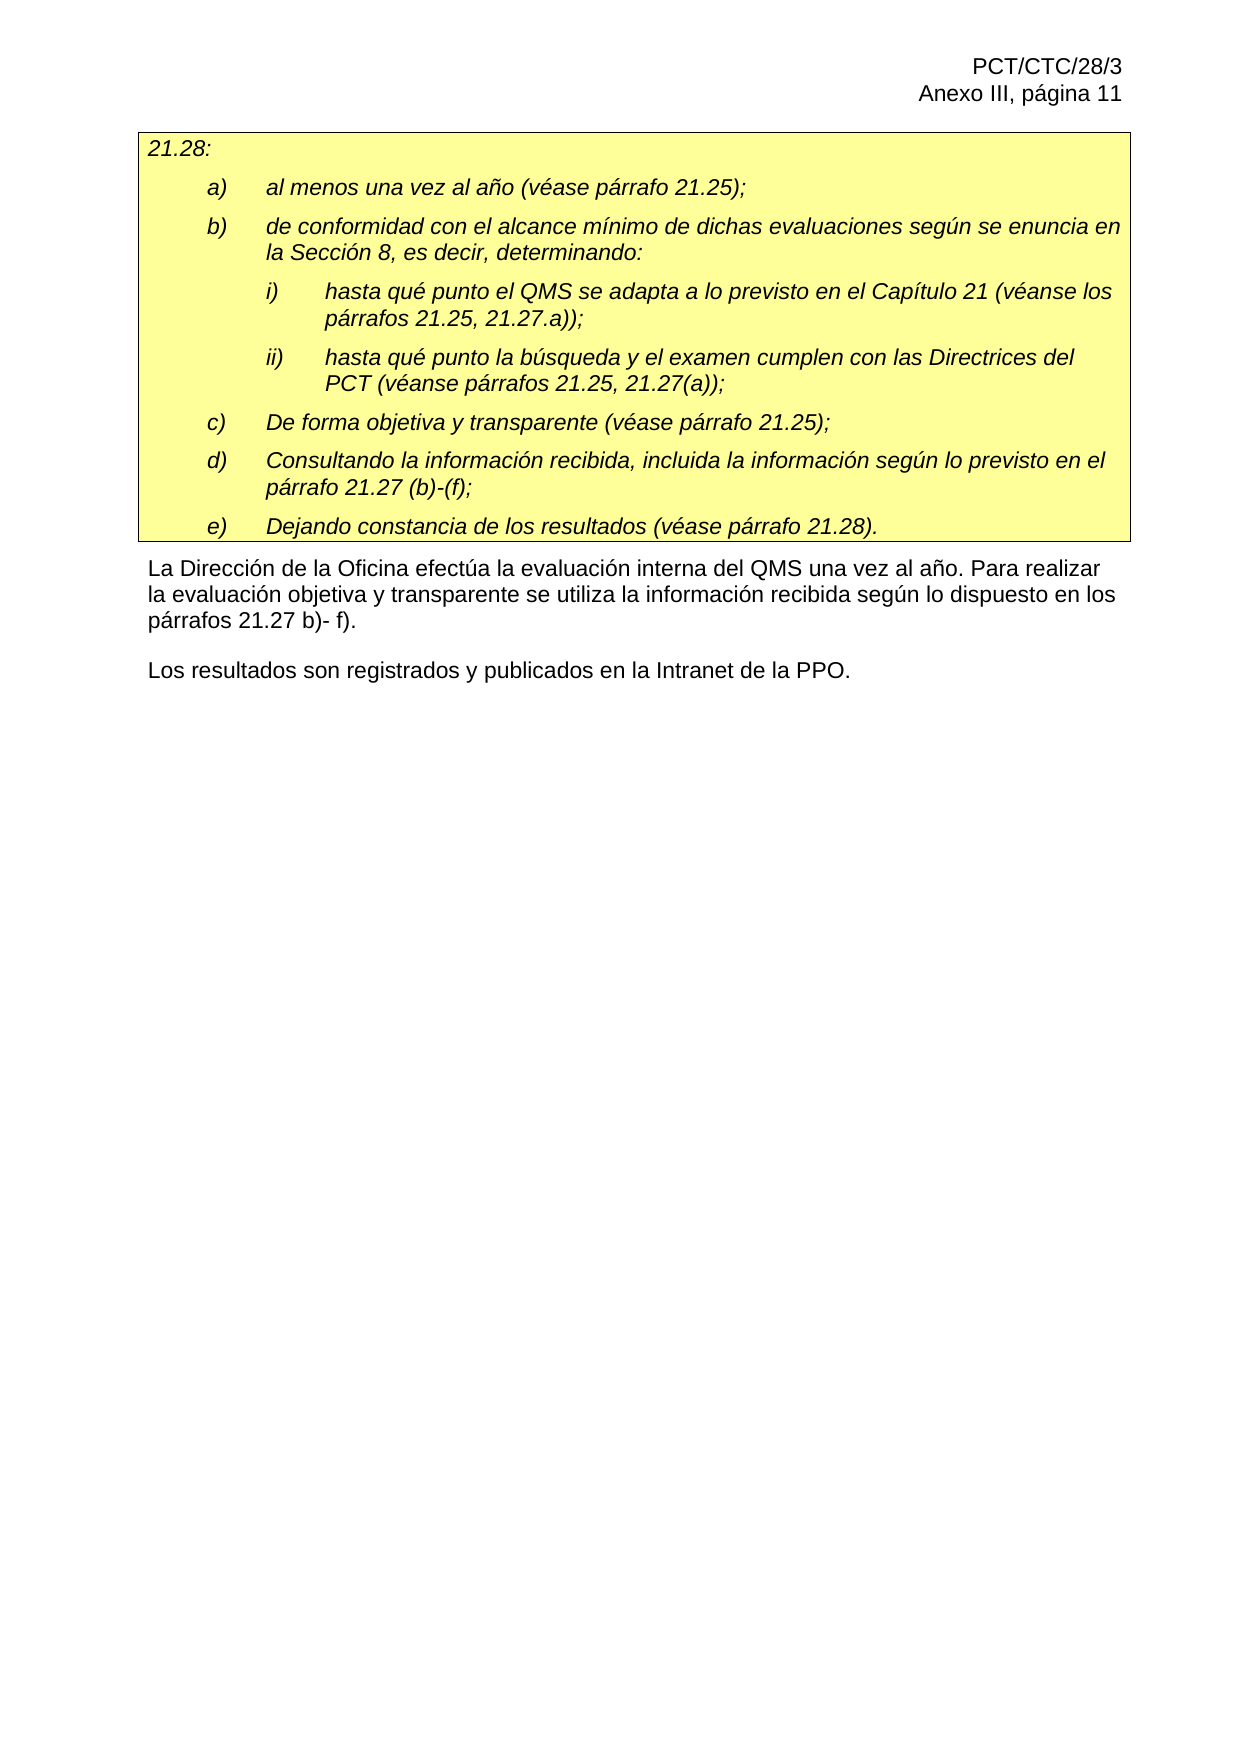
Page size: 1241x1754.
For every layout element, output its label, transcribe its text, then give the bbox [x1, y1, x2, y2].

text i) hasta qué punto el QMS se adapta a lo previsto en el Capítulo 21 (véanse los párrafos 21.25, 21.27.a)); [139, 275, 1130, 331]
text b) de conformidad con el alcance mínimo de dichas evaluaciones según se enuncia en la Sección 8, es decir, determinando: [139, 210, 1130, 266]
text ii) hasta qué punto la búsqueda y el examen cumplen con las Directrices del PCT (véanse párrafos 21.25, 21.27(a)); [139, 340, 1130, 396]
text a) al menos una vez al año (véase párrafo 21.25); [139, 171, 1130, 201]
text d) Consultando la información recibida, incluida la información según lo previsto en el párrafo 21.27 (b)-(f); [139, 444, 1130, 500]
list La Dirección de la Oficina efectúa la evaluación interna del QMS una vez al año. Para realizar la evaluación objetiva y transparente se utiliza la información recibida según lo dispuesto en los párrafos 21.27 b)- f). [148, 555, 1122, 634]
text e) Dejando constancia de los resultados (véase párrafo 21.28). [139, 509, 1130, 541]
text c) De forma objetiva y transparente (véase párrafo 21.25); [139, 406, 1130, 435]
list Los resultados son registrados y publicados en la Intranet de la PPO. [148, 657, 1122, 683]
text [139, 133, 1130, 162]
